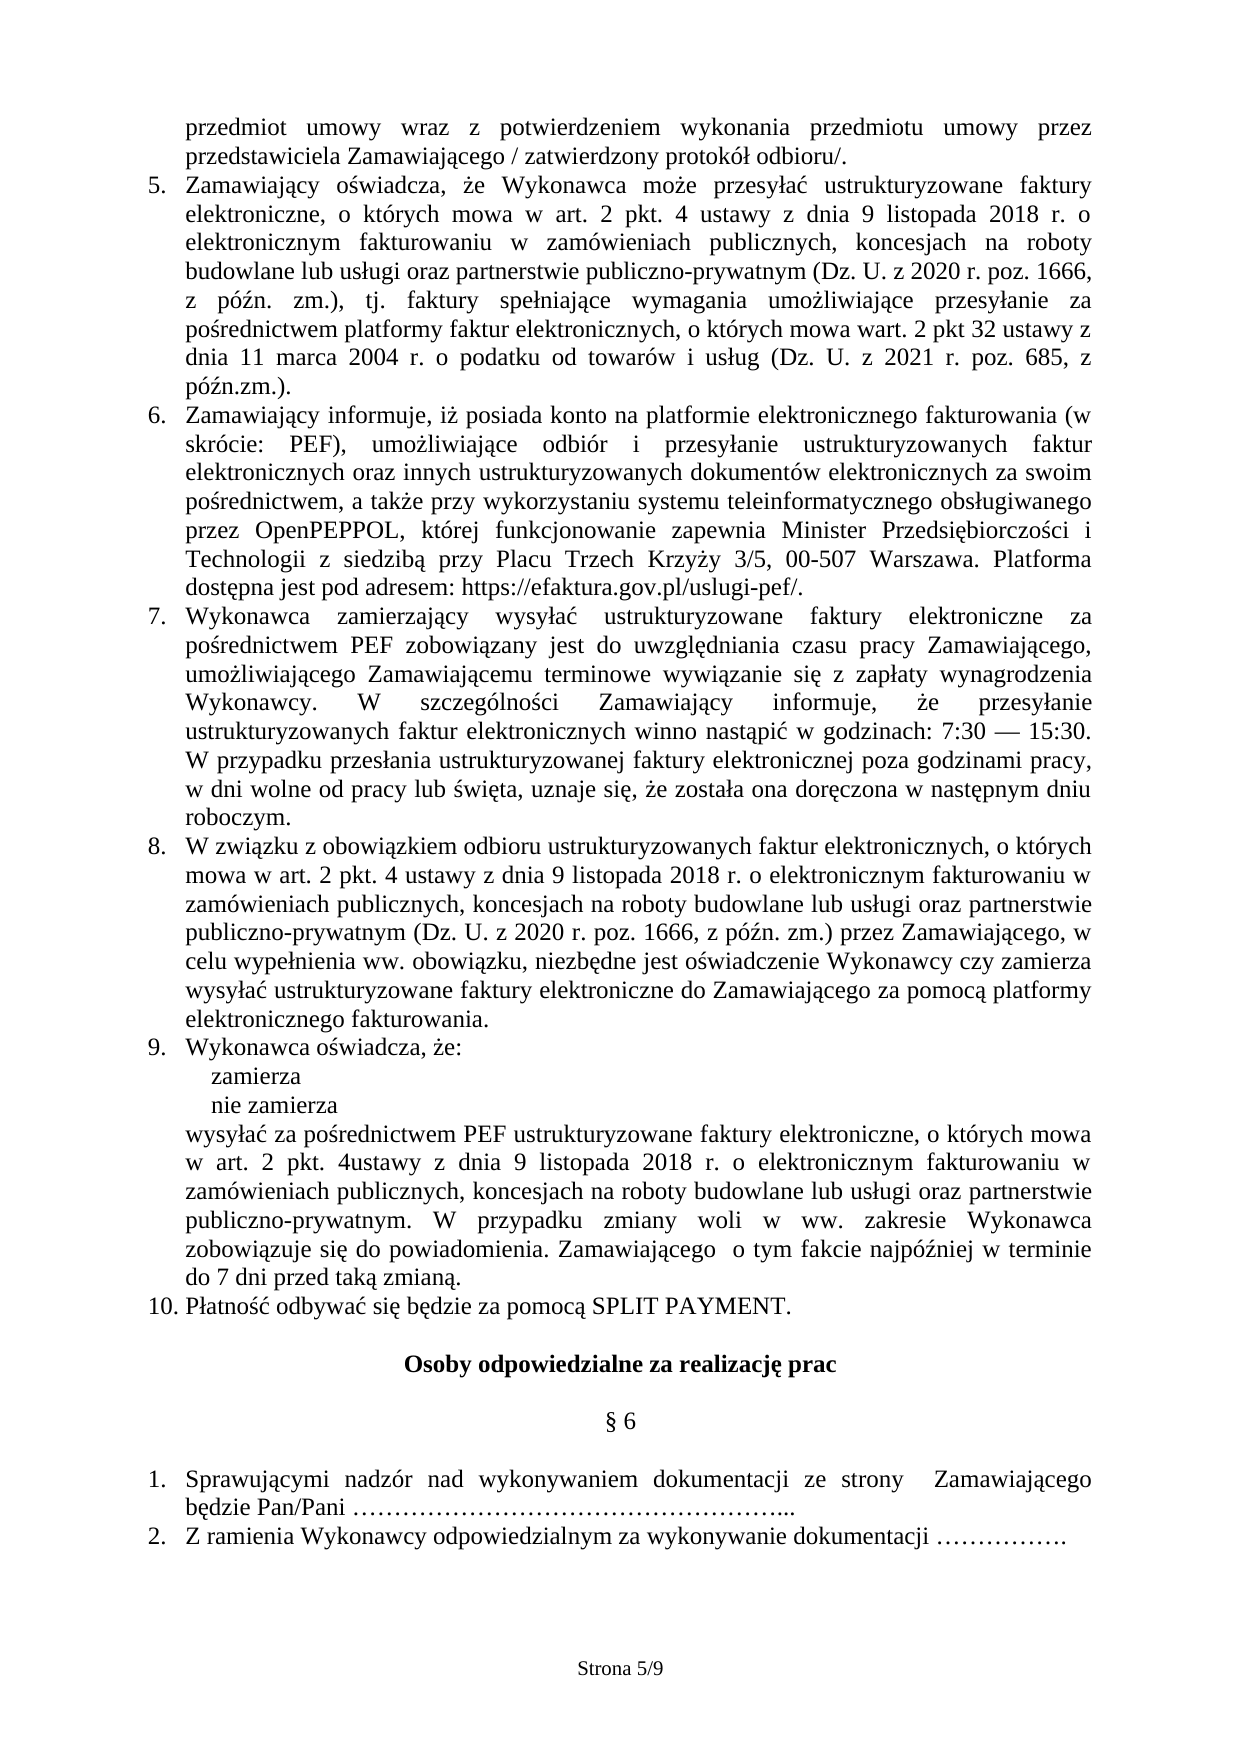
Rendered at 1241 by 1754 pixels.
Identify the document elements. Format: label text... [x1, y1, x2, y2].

text  zamierza [185, 1061, 1093, 1090]
list Zamawiający informuje, iż posiada konto na platformie elektronicznego fakturowania (w skrócie: PEF), umożliwiające odbiór i przesyłanie ustrukturyzowanych faktur elektronicznych oraz innych ustrukturyzowanych dokumentów elektronicznych za swoim pośrednictwem, a także przy wykorzystaniu systemu teleinformatycznego obsługiwanego przez OpenPEPPOL, której funkcjonowanie zapewnia Minister Przedsiębiorczości i Technologii z siedzibą przy Placu Trzech Krzyży 3/5, 00-507 Warszawa. Platforma dostępna jest pod adresem: https://efaktura.gov.pl/uslugi-pef/. [148, 400, 1093, 601]
list Wykonawca zamierzający wysyłać ustrukturyzowane faktury elektroniczne za pośrednictwem PEF zobowiązany jest do uwzględniania czasu pracy Zamawiającego, umożliwiającego Zamawiającemu terminowe wywiązanie się z zapłaty wynagrodzenia Wykonawcy. W szczególności Zamawiający informuje, że przesyłanie ustrukturyzowanych faktur elektronicznych winno nastąpić w godzinach: 7:30 — 15:30. W przypadku przesłania ustrukturyzowanej faktury elektronicznej poza godzinami pracy, w dni wolne od pracy lub święta, uznaje się, że została ona doręczona w następnym dniu roboczym. [148, 601, 1093, 831]
list Płatność odbywać się będzie za pomocą SPLIT PAYMENT. [148, 1291, 1093, 1320]
list Zamawiający oświadcza, że Wykonawca może przesyłać ustrukturyzowane faktury elektroniczne, o których mowa w art. 2 pkt. 4 ustawy z dnia 9 listopada 2018 r. o elektronicznym fakturowaniu w zamówieniach publicznych, koncesjach na roboty budowlane lub usługi oraz partnerstwie publiczno-prywatnym (Dz. U. z 2020 r. poz. 1666, z późn. zm.), tj. faktury spełniające wymagania umożliwiające przesyłanie za pośrednictwem platformy faktur elektronicznych, o których mowa wart. 2 pkt 32 ustawy z dnia 11 marca 2004 r. o podatku od towarów i usług (Dz. U. z 2021 r. poz. 685, z późn.zm.). [148, 170, 1093, 400]
list Sprawującymi nadzór nad wykonywaniem dokumentacji ze strony Zamawiającego będzie Pan/Pani ……………………………………………... [148, 1464, 1093, 1521]
list Z ramienia Wykonawcy odpowiedzialnym za wykonywanie dokumentacji ……………. [148, 1521, 1093, 1550]
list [148, 112, 1093, 170]
text  nie zamierza [185, 1090, 1093, 1119]
list W związku z obowiązkiem odbioru ustrukturyzowanych faktur elektronicznych, o których mowa w art. 2 pkt. 4 ustawy z dnia 9 listopada 2018 r. o elektronicznym fakturowaniu w zamówieniach publicznych, koncesjach na roboty budowlane lub usługi oraz partnerstwie publiczno-prywatnym (Dz. U. z 2020 r. poz. 1666, z późn. zm.) przez Zamawiającego, w celu wypełnienia ww. obowiązku, niezbędne jest oświadczenie Wykonawcy czy zamierza wysyłać ustrukturyzowane faktury elektroniczne do Zamawiającego za pomocą platformy elektronicznego fakturowania. [148, 831, 1093, 1032]
list Wykonawca oświadcza, że: [148, 1032, 1093, 1061]
text Osoby odpowiedzialne za realizację prac [148, 1349, 1093, 1377]
text wysyłać za pośrednictwem PEF ustrukturyzowane faktury elektroniczne, o których mowa w art. 2 pkt. 4ustawy z dnia 9 listopada 2018 r. o elektronicznym fakturowaniu w zamówieniach publicznych, koncesjach na roboty budowlane lub usługi oraz partnerstwie publiczno-prywatnym. W przypadku zmiany woli w ww. zakresie Wykonawca zobowiązuje się do powiadomienia. Zamawiającego o tym fakcie najpóźniej w terminie do 7 dni przed taką zmianą. [185, 1119, 1093, 1291]
text § 6 [148, 1406, 1093, 1435]
